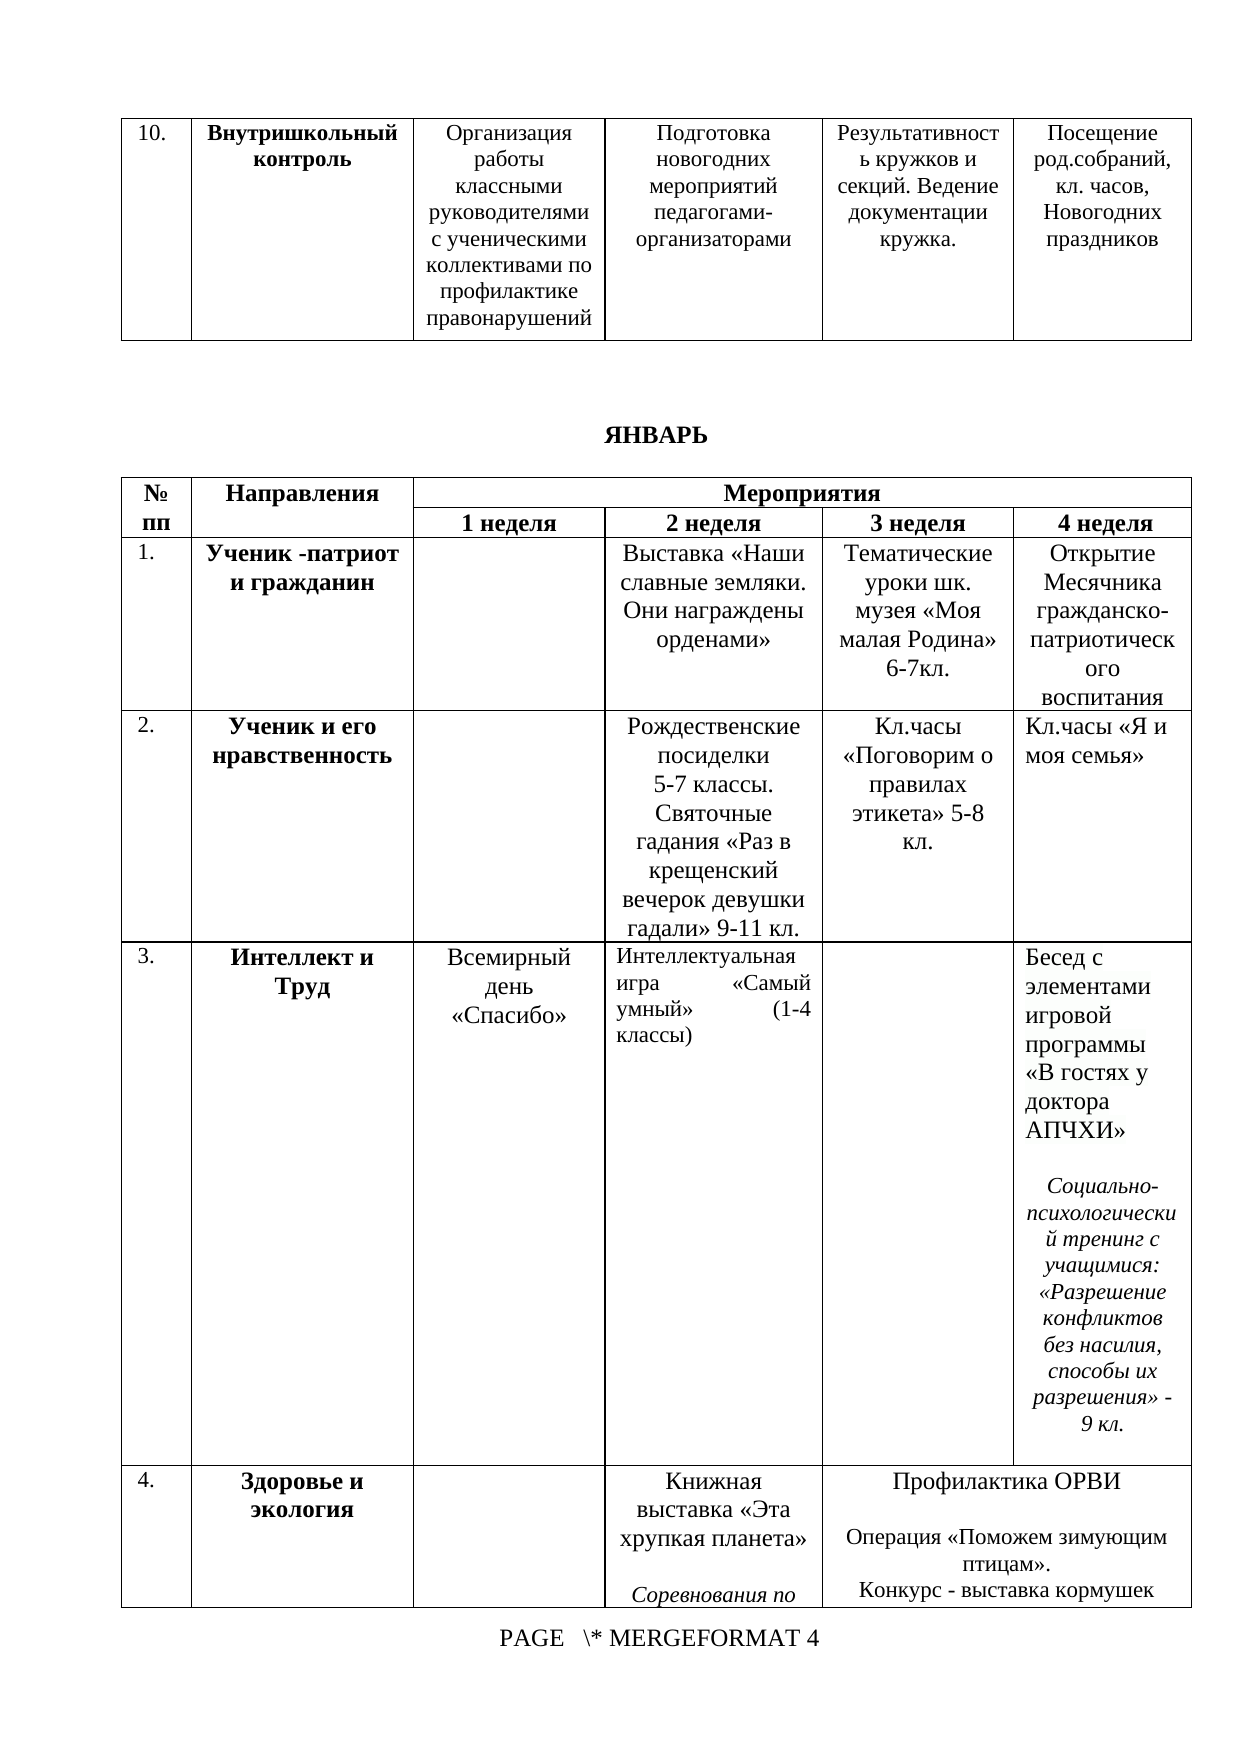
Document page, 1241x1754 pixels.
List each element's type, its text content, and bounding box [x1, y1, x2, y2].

table_header № пп [122, 478, 191, 537]
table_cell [823, 1466, 1191, 1607]
table_cell [122, 943, 191, 1465]
table_cell 3 неделя [823, 508, 1013, 537]
table_header Мероприятия [414, 478, 1191, 507]
table_cell Кл.часы «Я и моя семья» [1014, 711, 1191, 941]
table_cell Всемирный день «Спасибо» [414, 943, 604, 1465]
table_cell Тематические уроки шк. музея «Моя малая Родина» 6-7кл. [823, 538, 1013, 710]
table_cell Посещение род.собраний, кл. часов, Новогодних праздников [1014, 119, 1191, 340]
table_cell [606, 1466, 822, 1607]
table_cell 4 неделя [1014, 508, 1191, 537]
table_cell [122, 1466, 191, 1607]
table_cell Организация работы классными руководителями с ученическими коллективами по профилактике правонарушений [414, 119, 604, 340]
table_cell Кл.часы «Поговорим о правилах этикета» 5-8 кл. [823, 711, 1013, 941]
table_header Направления [192, 478, 413, 537]
table_cell Выставка «Наши славные земляки. Они награждены орденами» [606, 538, 822, 710]
table_cell Подготовка новогодних мероприятий педагогами-организаторами [606, 119, 822, 340]
table_cell Здоровье и экология [192, 1466, 413, 1607]
table_cell [122, 711, 191, 941]
text ЯНВАРЬ [150, 420, 1162, 448]
table_cell [414, 538, 604, 710]
table_cell 1 неделя [414, 508, 604, 537]
table_cell Ученик и его нравственность [192, 711, 413, 941]
table_cell Результативность кружков и секций. Ведение документации кружка. [823, 119, 1013, 340]
table_cell 2 неделя [606, 508, 822, 537]
table_cell [122, 538, 191, 710]
table_cell Ученик -патриот и гражданин [192, 538, 413, 710]
table_cell Открытие Месячника гражданско-патриотического воспитания [1014, 538, 1191, 710]
table_cell Интеллект и Труд [192, 943, 413, 1465]
table_cell Интеллектуальная игра «Самый умный» (1-4 классы) [606, 943, 822, 1465]
table_cell Бесед с элементами игровой программы «В гостях у доктора АПЧХИ» Социально-психологический тренинг с учащимися: «Разрешение конфликтов без насилия, способы их разрешения» - 9 кл. [1014, 943, 1191, 1465]
table_cell [122, 119, 191, 340]
table_cell Внутришкольный контроль [192, 119, 413, 340]
table_cell Рождественские посиделки 5-7 классы. Святочные гадания «Раз в крещенский вечерок девушки гадали» 9-11 кл. [606, 711, 822, 941]
table_cell [823, 943, 1013, 1465]
table_cell [414, 711, 604, 941]
table_cell [414, 1466, 604, 1607]
